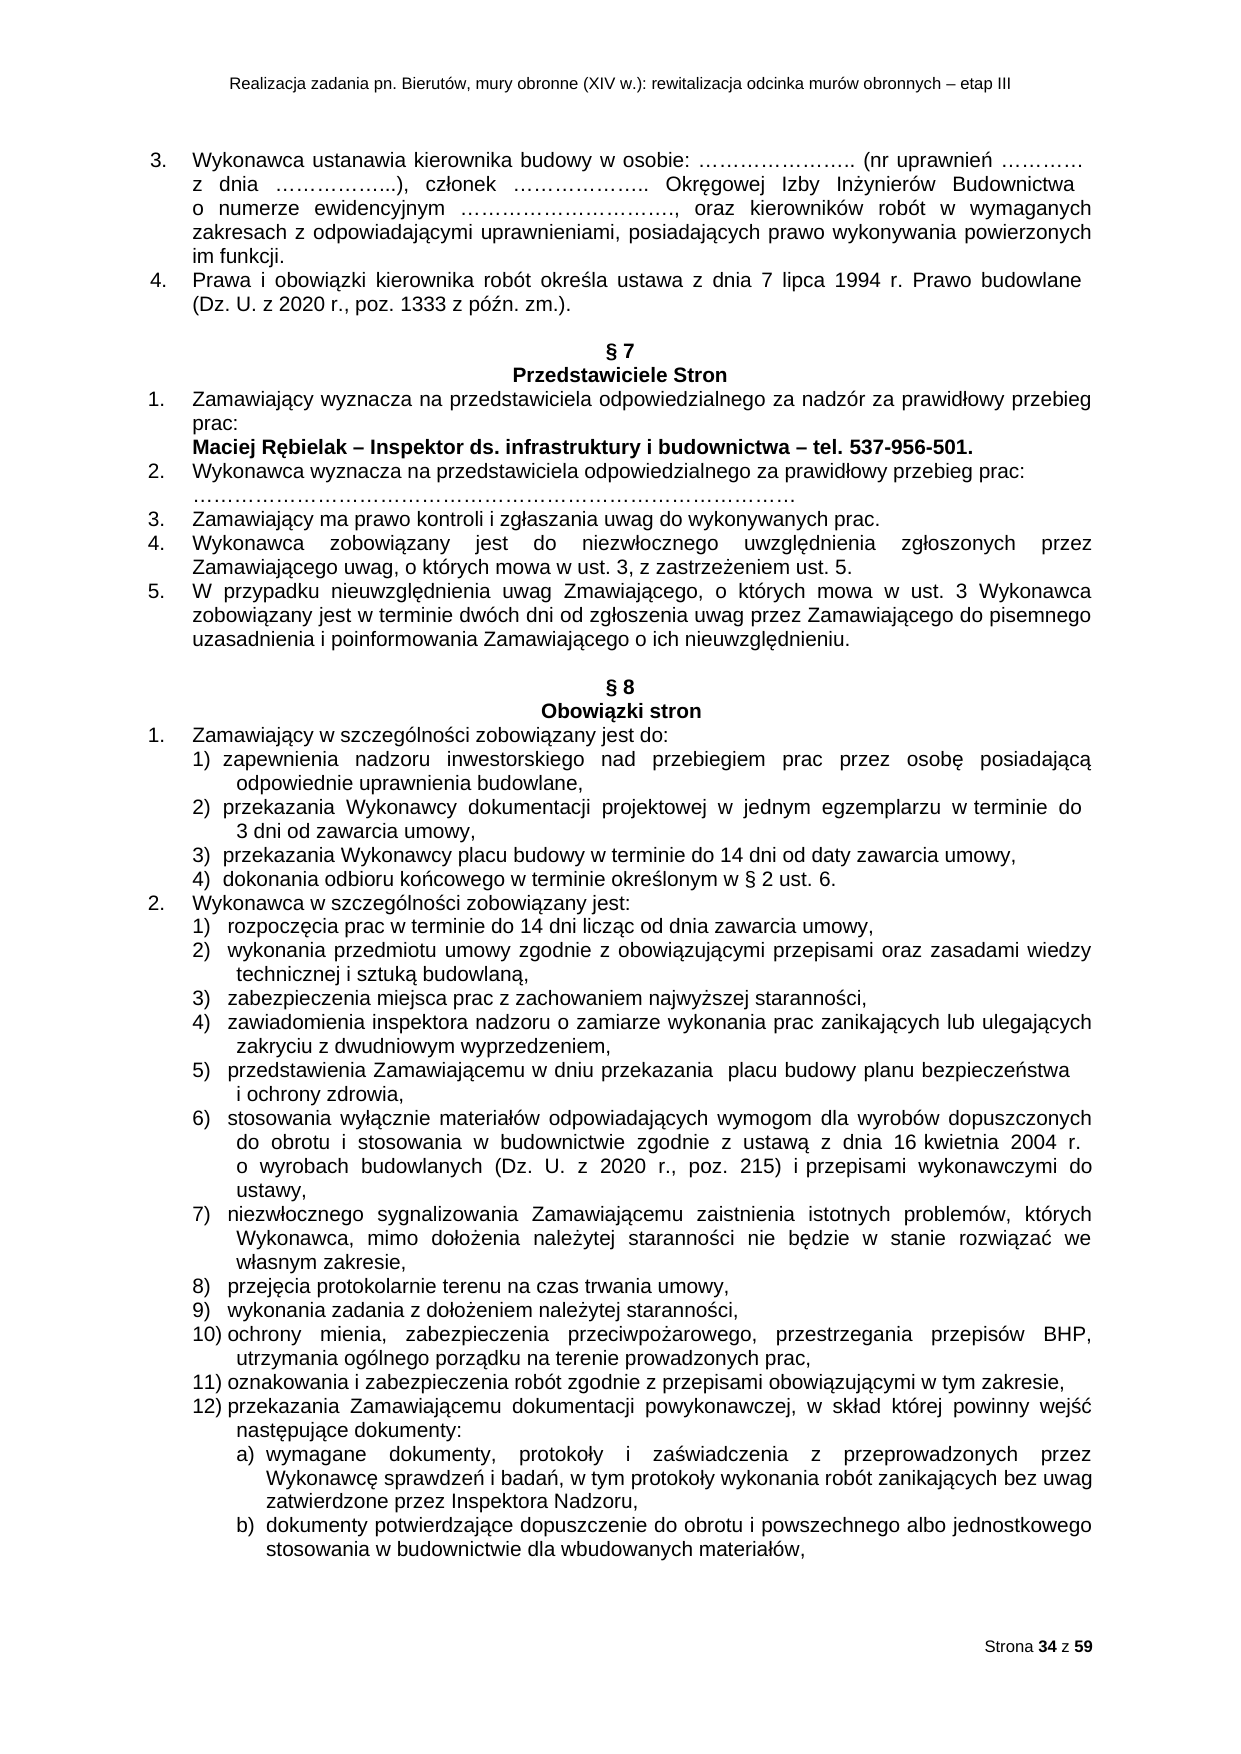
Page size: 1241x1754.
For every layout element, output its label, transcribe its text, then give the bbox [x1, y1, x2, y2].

list Wykonawca zobowiązany jest do niezwłocznego uwzględnienia zgłoszonych przez Zamawiającego uwag, o których mowa w ust. 3, z zastrzeżeniem ust. 5. [148, 531, 1093, 579]
list dokonania odbioru końcowego w terminie określonym w § 2 ust. 6. [192, 866, 1093, 890]
list Zamawiający wyznacza na przedstawiciela odpowiedzialnego za nadzór za prawidłowy przebieg prac: [148, 387, 1093, 435]
text Przedstawiciele Stron [148, 363, 1093, 387]
list Prawa i obowiązki kierownika robót określa ustawa z dnia 7 lipca 1994 r. Prawo budowlane (Dz. U. z 2020 r., poz. 1333 z późn. zm.). [150, 267, 1093, 315]
list wykonania zadania z dołożeniem należytej staranności, [192, 1298, 1093, 1322]
list przekazania Wykonawcy dokumentacji projektowej w jednym egzemplarzu w terminie do 3 dni od zawarcia umowy, [192, 794, 1093, 842]
list rozpoczęcia prac w terminie do 14 dni licząc od dnia zawarcia umowy, [192, 914, 1093, 938]
text § 7 [148, 339, 1093, 363]
list przekazania Zamawiającemu dokumentacji powykonawczej, w skład której powinny wejść następujące dokumenty: [192, 1393, 1093, 1441]
list niezwłocznego sygnalizowania Zamawiającemu zaistnienia istotnych problemów, których Wykonawca, mimo dołożenia należytej staranności nie będzie w stanie rozwiązać we własnym zakresie, [192, 1202, 1093, 1274]
text § 8 [148, 675, 1093, 699]
list W przypadku nieuwzględnienia uwag Zmawiającego, o których mowa w ust. 3 Wykonawca zobowiązany jest w terminie dwóch dni od zgłoszenia uwag przez Zamawiającego do pisemnego uzasadnienia i poinformowania Zamawiającego o ich nieuwzględnieniu. [148, 579, 1093, 651]
list Wykonawca w szczególności zobowiązany jest: [148, 890, 1093, 914]
list przekazania Wykonawcy placu budowy w terminie do 14 dni od daty zawarcia umowy, [192, 842, 1093, 866]
text …………………………………………………………………………… [192, 483, 1093, 507]
text Maciej Rębielak – Inspektor ds. infrastruktury i budownictwa – tel. 537-956-501. [192, 435, 1093, 459]
list wykonania przedmiotu umowy zgodnie z obowiązującymi przepisami oraz zasadami wiedzy technicznej i sztuką budowlaną, [192, 938, 1093, 986]
list wymagane dokumenty, protokoły i zaświadczenia z przeprowadzonych przez Wykonawcę sprawdzeń i badań, w tym protokoły wykonania robót zanikających bez uwag zatwierdzone przez Inspektora Nadzoru, [236, 1441, 1093, 1513]
list zabezpieczenia miejsca prac z zachowaniem najwyższej staranności, [192, 986, 1093, 1010]
list Wykonawca wyznacza na przedstawiciela odpowiedzialnego za prawidłowy przebieg prac: [148, 459, 1093, 483]
list przedstawienia Zamawiającemu w dniu przekazania placu budowy planu bezpieczeństwa i ochrony zdrowia, [192, 1058, 1093, 1106]
list przejęcia protokolarnie terenu na czas trwania umowy, [192, 1274, 1093, 1298]
list Zamawiający w szczególności zobowiązany jest do: [148, 723, 1093, 747]
list dokumenty potwierdzające dopuszczenie do obrotu i powszechnego albo jednostkowego stosowania w budownictwie dla wbudowanych materiałów, [236, 1513, 1093, 1561]
list stosowania wyłącznie materiałów odpowiadających wymogom dla wyrobów dopuszczonych do obrotu i stosowania w budownictwie zgodnie z ustawą z dnia 16 kwietnia 2004 r. o wyrobach budowlanych (Dz. U. z 2020 r., poz. 215) i przepisami wykonawczymi do ustawy, [192, 1106, 1093, 1202]
list Wykonawca ustanawia kierownika budowy w osobie: ………………….. (nr uprawnień ………… z dnia ……………...), członek ……………….. Okręgowej Izby Inżynierów Budownictwa o numerze ewidencyjnym …………………………., oraz kierowników robót w wymaganych zakresach z odpowiadającymi uprawnieniami, posiadających prawo wykonywania powierzonych im funkcji. [150, 148, 1093, 267]
list zapewnienia nadzoru inwestorskiego nad przebiegiem prac przez osobę posiadającą odpowiednie uprawnienia budowlane, [192, 747, 1093, 794]
text Obowiązki stron [150, 699, 1093, 723]
list ochrony mienia, zabezpieczenia przeciwpożarowego, przestrzegania przepisów BHP, utrzymania ogólnego porządku na terenie prowadzonych prac, [192, 1322, 1093, 1369]
list Zamawiający ma prawo kontroli i zgłaszania uwag do wykonywanych prac. [148, 507, 1093, 531]
list oznakowania i zabezpieczenia robót zgodnie z przepisami obowiązującymi w tym zakresie, [192, 1369, 1093, 1393]
list zawiadomienia inspektora nadzoru o zamiarze wykonania prac zanikających lub ulegających zakryciu z dwudniowym wyprzedzeniem, [192, 1010, 1093, 1058]
